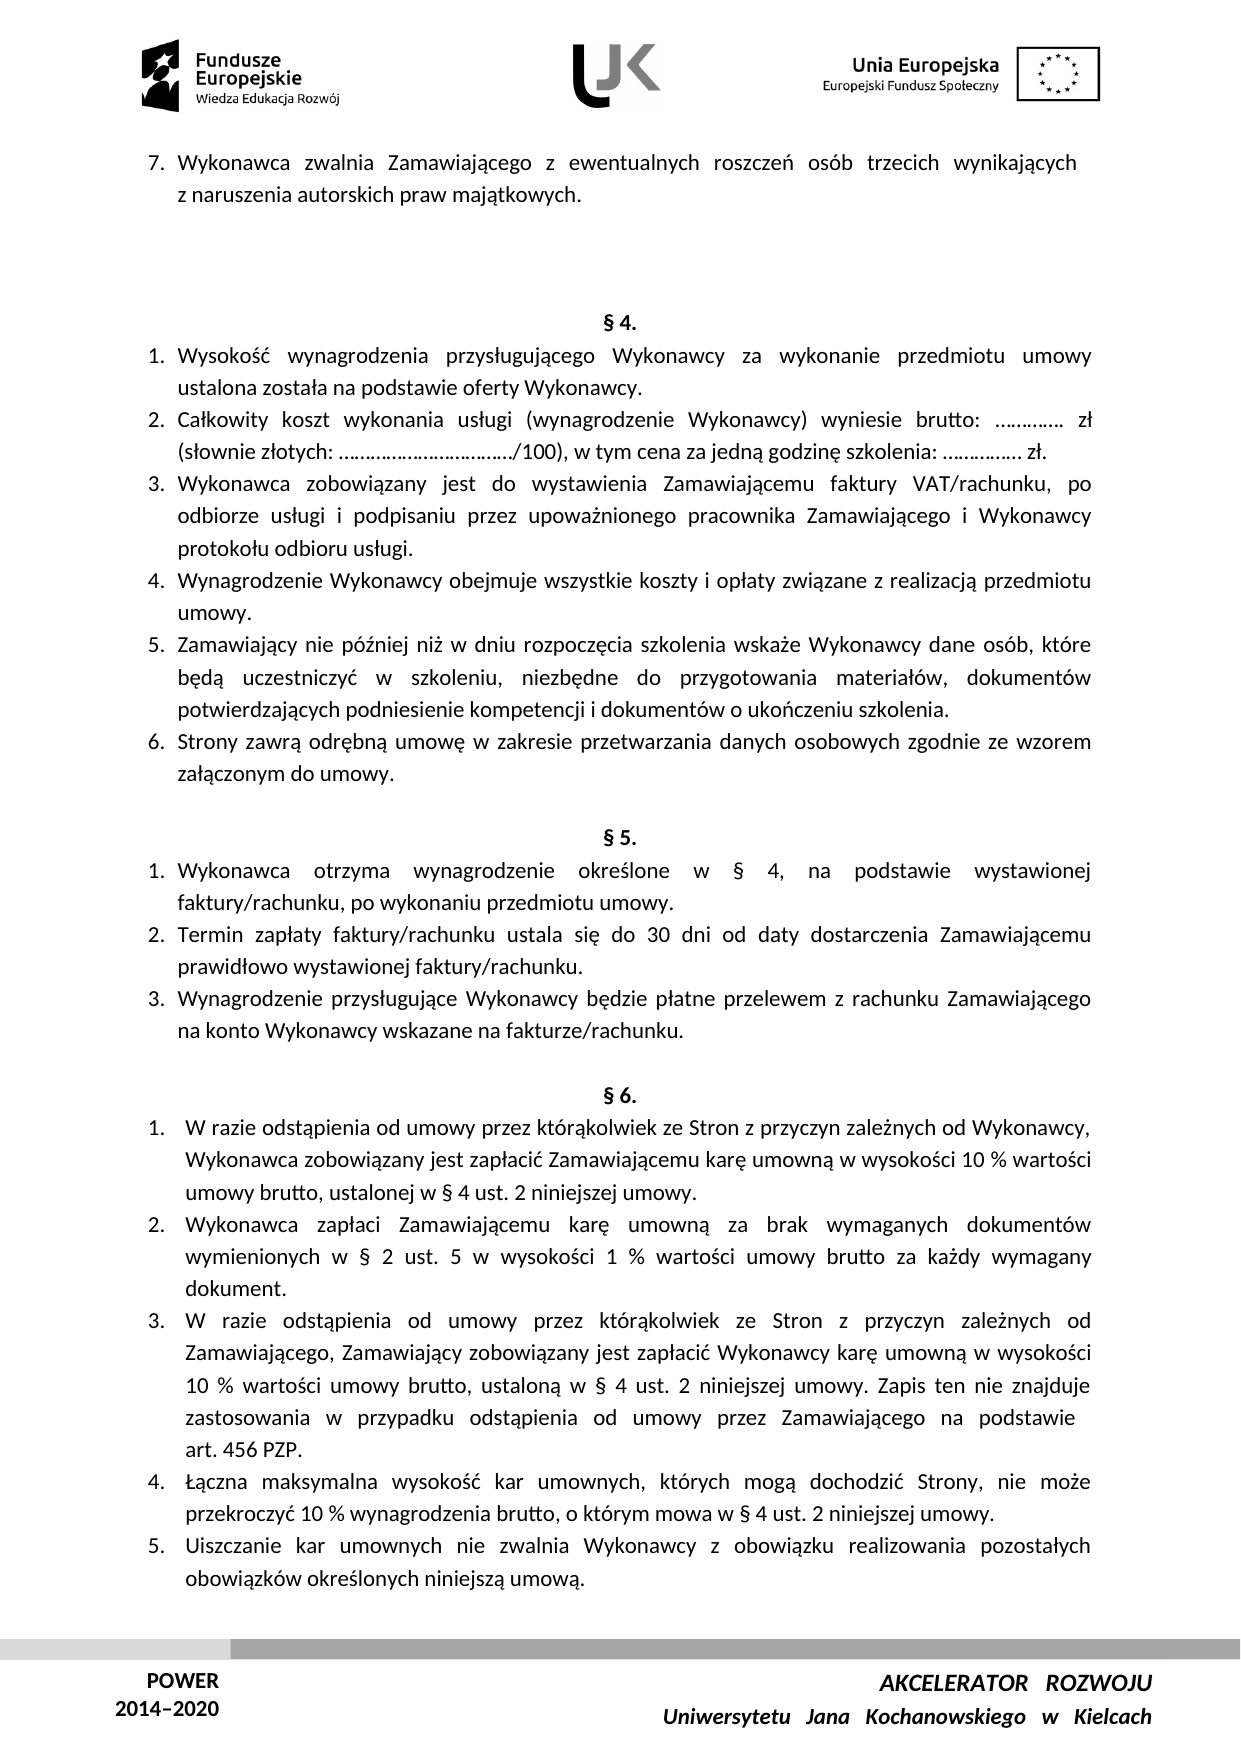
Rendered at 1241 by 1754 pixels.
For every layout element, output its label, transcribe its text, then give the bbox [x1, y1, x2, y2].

list Wykonawca zobowiązany jest do wystawienia Zamawiającemu faktury VAT/rachunku, po odbiorze usługi i podpisaniu przez upoważnionego pracownika Zamawiającego i Wykonawcy protokołu odbioru usługi. [148, 469, 1093, 562]
text § 6. [148, 1081, 1093, 1109]
text § 5. [148, 823, 1093, 852]
list Strony zawrą odrębną umowę w zakresie przetwarzania danych osobowych zgodnie ze wzorem załączonym do umowy. [148, 727, 1093, 787]
list Całkowity koszt wykonania usługi (wynagrodzenie Wykonawcy) wyniesie brutto: …………. zł (słownie złotych: ……………………………/100), w tym cena za jedną godzinę szkolenia: …………… zł. [148, 405, 1093, 465]
list Łączna maksymalna wysokość kar umownych, których mogą dochodzić Strony, nie może przekroczyć 10 % wynagrodzenia brutto, o którym mowa w § 4 ust. 2 niniejszej umowy. [148, 1467, 1093, 1527]
list Wysokość wynagrodzenia przysługującego Wykonawcy za wykonanie przedmiotu umowy ustalona została na podstawie oferty Wykonawcy. [148, 341, 1093, 401]
picture [123, 21, 357, 130]
list Uiszczanie kar umownych nie zwalnia Wykonawcy z obowiązku realizowania pozostałych obowiązków określonych niniejszą umową. [148, 1532, 1093, 1592]
list Termin zapłaty faktury/rachunku ustala się do 30 dni od daty dostarczenia Zamawiającemu prawidłowo wystawionej faktury/rachunku. [148, 920, 1093, 980]
picture [805, 28, 1118, 119]
list W razie odstąpienia od umowy przez którąkolwiek ze Stron z przyczyn zależnych od Zamawiającego, Zamawiający zobowiązany jest zapłacić Wykonawcy karę umowną w wysokości 10 % wartości umowy brutto, ustaloną w § 4 ust. 2 niniejszej umowy. Zapis ten nie znajduje zastosowania w przypadku odstąpienia od umowy przez Zamawiającego na podstawie art. 456 PZP. [148, 1306, 1093, 1463]
list Zamawiający nie później niż w dniu rozpoczęcia szkolenia wskaże Wykonawcy dane osób, które będą uczestniczyć w szkoleniu, niezbędne do przygotowania materiałów, dokumentów potwierdzających podniesienie kompetencji i dokumentów o ukończeniu szkolenia. [148, 630, 1093, 723]
list Wykonawca zapłaci Zamawiającemu karę umowną za brak wymaganych dokumentów wymienionych w § 2 ust. 5 w wysokości 1 % wartości umowy brutto za każdy wymagany dokument. [148, 1210, 1093, 1302]
list Wykonawca zwalnia Zamawiającego z ewentualnych roszczeń osób trzecich wynikających z naruszenia autorskich praw majątkowych. [148, 148, 1093, 208]
list W razie odstąpienia od umowy przez którąkolwiek ze Stron z przyczyn zależnych od Wykonawcy, Wykonawca zobowiązany jest zapłacić Zamawiającemu karę umowną w wysokości 10 % wartości umowy brutto, ustalonej w § 4 ust. 2 niniejszej umowy. [148, 1113, 1093, 1206]
list Wykonawca otrzyma wynagrodzenie określone w § 4, na podstawie wystawionej faktury/rachunku, po wykonaniu przedmiotu umowy. [148, 856, 1093, 916]
text § 4. [148, 308, 1093, 337]
list Wynagrodzenie przysługujące Wykonawcy będzie płatne przelewem z rachunku Zamawiającego na konto Wykonawcy wskazane na fakturze/rachunku. [148, 984, 1093, 1045]
list Wynagrodzenie Wykonawcy obejmuje wszystkie koszty i opłaty związane z realizacją przedmiotu umowy. [148, 566, 1093, 626]
picture [573, 44, 661, 108]
